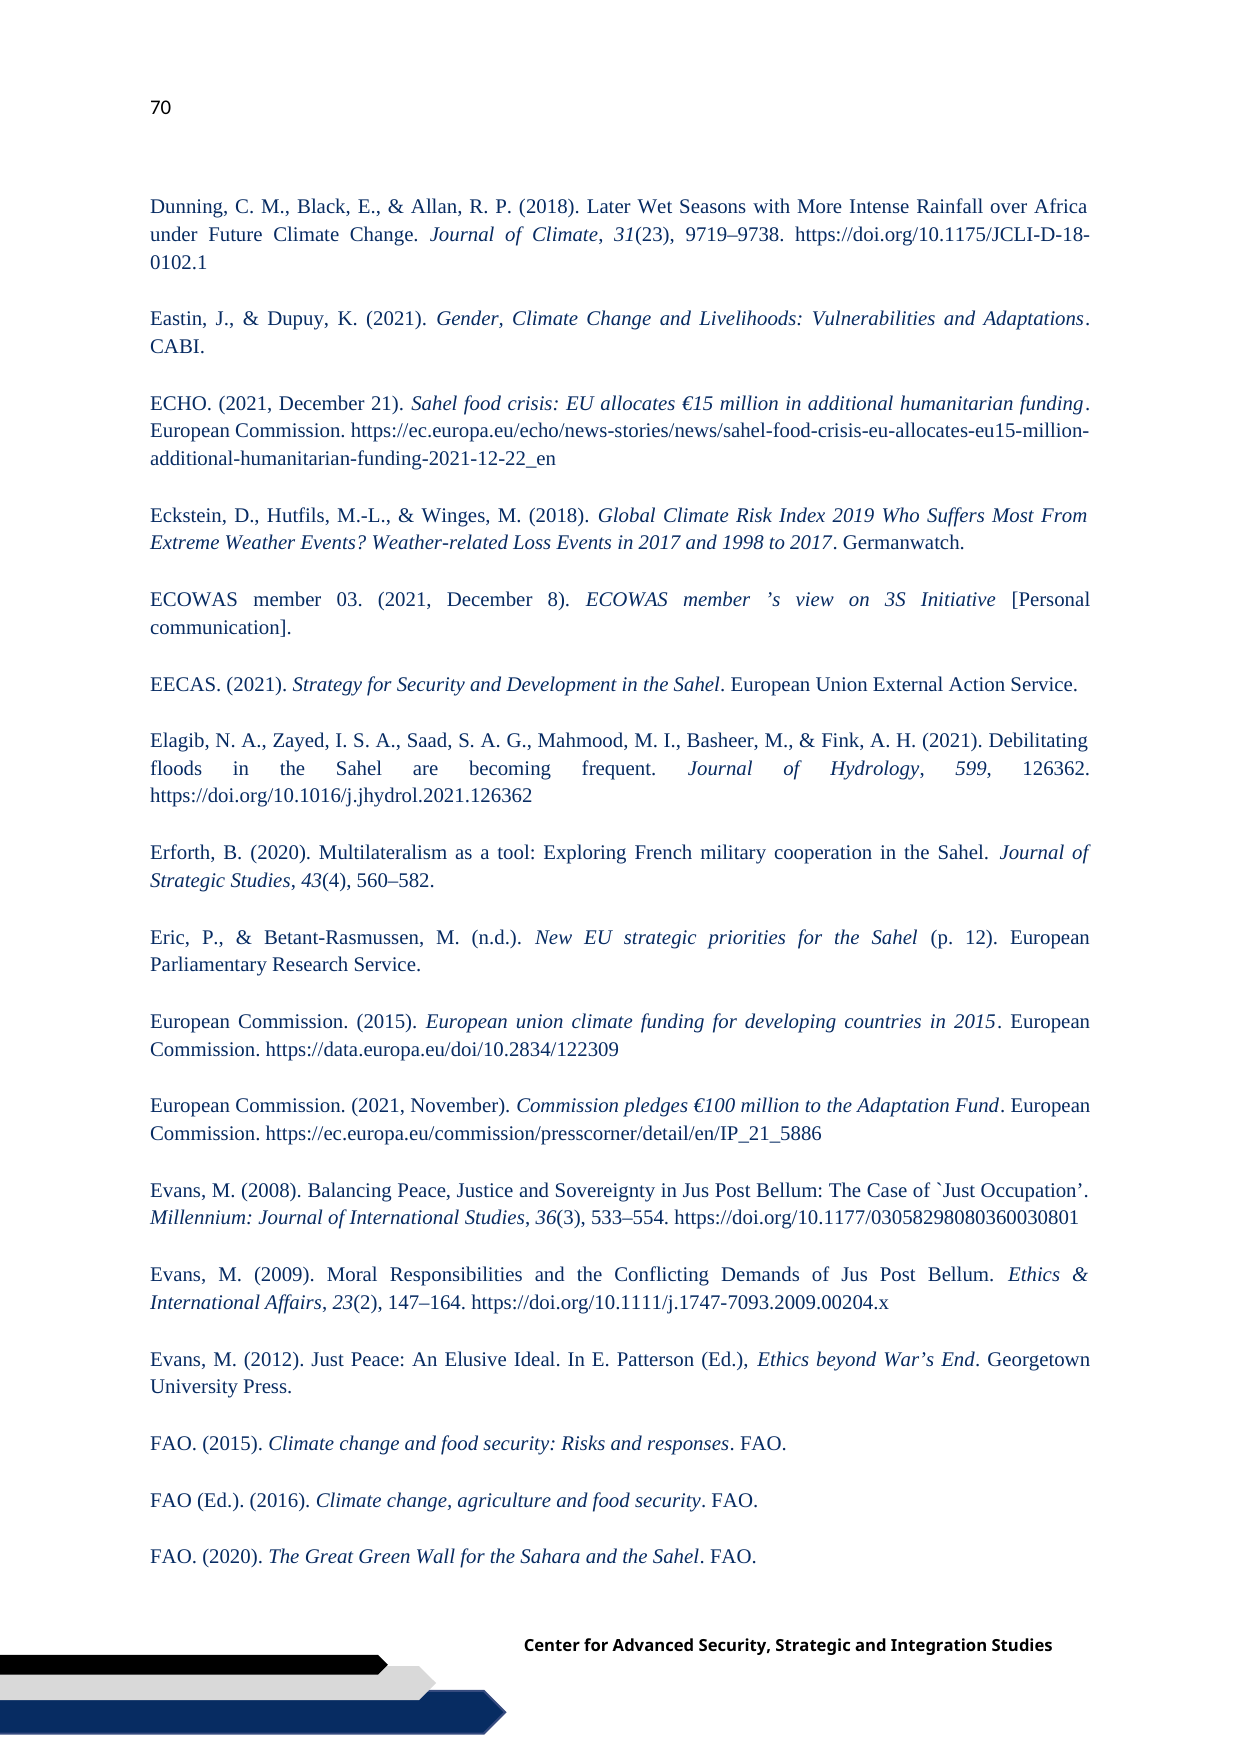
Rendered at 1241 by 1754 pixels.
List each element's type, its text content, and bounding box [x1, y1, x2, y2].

text Dunning, C. M., Black, E., & Allan, R. P. (2018). Later Wet Seasons with More Intense Rainfall over Africa under Future Climate Change. Journal of Climate, 31(23), 9719–9738. https://doi.org/10.1175/JCLI-D-18-0102.1 [150, 194, 1090, 274]
text FAO. (2020). The Great Green Wall for the Sahara and the Sahel. FAO. [150, 1544, 1090, 1568]
text Erforth, B. (2020). Multilateralism as a tool: Exploring French military cooperation in the Sahel. Journal of Strategic Studies, 43(4), 560–582. [150, 840, 1090, 892]
text EECAS. (2021). Strategy for Security and Development in the Sahel. European Union External Action Service. [150, 671, 1090, 696]
text European Commission. (2021, November). Commission pledges €100 million to the Adaptation Fund. European Commission. https://ec.europa.eu/commission/presscorner/detail/en/IP_21_5886 [150, 1093, 1090, 1145]
text ECOWAS member 03. (2021, December 8). ECOWAS member ’s view on 3S Initiative [Personal communication]. [150, 587, 1090, 639]
text ECHO. (2021, December 21). Sahel food crisis: EU allocates €15 million in additional humanitarian funding. European Commission. https://ec.europa.eu/echo/news-stories/news/sahel-food-crisis-eu-allocates-eu15-million-additional-humanitarian-funding-2021-12-22_en [150, 391, 1090, 470]
text Evans, M. (2009). Moral Responsibilities and the Conflicting Demands of Jus Post Bellum. Ethics & International Affairs, 23(2), 147–164. https://doi.org/10.1111/j.1747-7093.2009.00204.x [150, 1262, 1090, 1314]
text European Commission. (2015). European union climate funding for developing countries in 2015. European Commission. https://data.europa.eu/doi/10.2834/122309 [150, 1009, 1090, 1061]
text Evans, M. (2012). Just Peace: An Elusive Ideal. In E. Patterson (Ed.), Ethics beyond War’s End. Georgetown University Press. [150, 1346, 1090, 1398]
text Elagib, N. A., Zayed, I. S. A., Saad, S. A. G., Mahmood, M. I., Basheer, M., & Fink, A. H. (2021). Debilitating floods in the Sahel are becoming frequent. Journal of Hydrology, 599, 126362. https://doi.org/10.1016/j.jhydrol.2021.126362 [150, 728, 1090, 807]
text FAO (Ed.). (2016). Climate change, agriculture and food security. FAO. [150, 1488, 1090, 1512]
text Evans, M. (2008). Balancing Peace, Justice and Sovereignty in Jus Post Bellum: The Case of `Just Occupation’. Millennium: Journal of International Studies, 36(3), 533–554. https://doi.org/10.1177/03058298080360030801 [150, 1178, 1090, 1229]
text Eastin, J., & Dupuy, K. (2021). Gender, Climate Change and Livelihoods: Vulnerabilities and Adaptations. CABI. [150, 306, 1090, 358]
text Eckstein, D., Hutfils, M.-L., & Winges, M. (2018). Global Climate Risk Index 2019 Who Suffers Most From Extreme Weather Events? Weather-related Loss Events in 2017 and 1998 to 2017. Germanwatch. [150, 503, 1090, 554]
text Eric, P., & Betant-Rasmussen, M. (n.d.). New EU strategic priorities for the Sahel (p. 12). European Parliamentary Research Service. [150, 924, 1090, 976]
text FAO. (2015). Climate change and food security: Risks and responses. FAO. [150, 1431, 1090, 1455]
